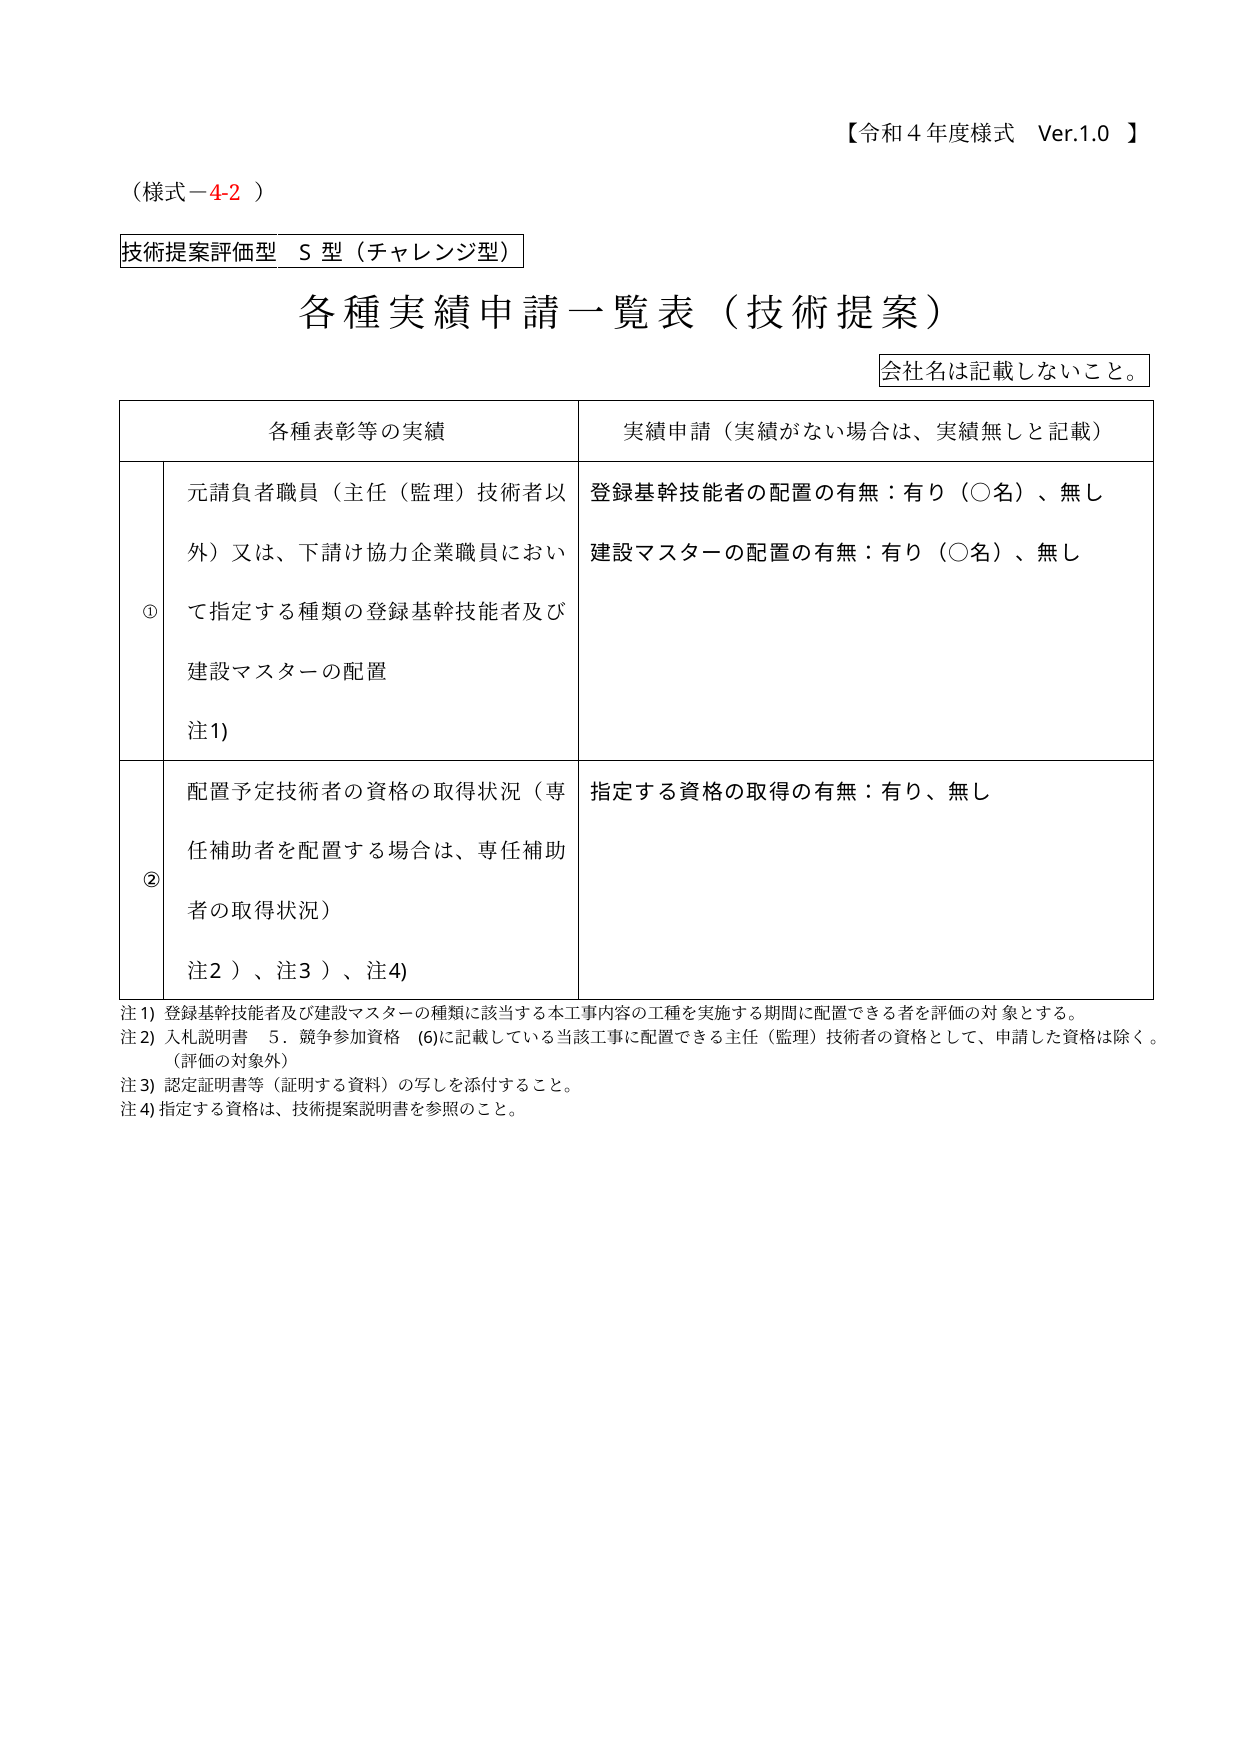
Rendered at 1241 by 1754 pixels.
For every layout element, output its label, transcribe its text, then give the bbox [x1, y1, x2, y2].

text 注1) 登録基幹技能者及び建設マスターの種類に該当する本工事内容の工種を実施する期間に配置できる者を評価の対 象とする。 [120, 1000, 1150, 1024]
table_cell 配置予定技術者の資格の取得状況（専任補助者を配置する場合は、専任補助者の取得状況） 注2）、注3）、注4) [164, 761, 578, 999]
table_cell 登録基幹技能者の配置の有無：有り（○名）、無し 建設マスターの配置の有無：有り（○名）、無し [579, 462, 1153, 759]
text 技術提案評価型S型（チャレンジ型） [120, 221, 1150, 281]
text 【令和４年度様式 Ver.1.0】 [120, 102, 1150, 162]
table_header 各種表彰等の実績 [120, 401, 578, 461]
text 各種実績申請一覧表（技術提案） [120, 281, 1150, 340]
table_cell 指定する資格の取得の有無：有り、無し [579, 761, 1153, 999]
text 会社名は記載しないこと。 [120, 340, 1150, 400]
table_cell 元請負者職員（主任（監理）技術者以外）又は、下請け協力企業職員において指定する種類の登録基幹技能者及び建設マスターの配置 注1) [164, 462, 578, 759]
table_header 実績申請（実績がない場合は、実績無しと記載） [579, 401, 1153, 461]
table_cell ① [120, 462, 163, 759]
text 注2) 入札説明書 ５．競争参加資格 (6)に記載している当該工事に配置できる主任（監理）技術者の資格として、申請した資格は除く。（評価の対象外） [120, 1024, 1150, 1072]
text 注3) 認定証明書等（証明する資料）の写しを添付すること。 [120, 1072, 1150, 1096]
text （様式－4-2） [120, 162, 1109, 221]
text 注4) 指定する資格は、技術提案説明書を参照のこと。 [120, 1096, 1150, 1120]
table_cell ② [120, 761, 163, 999]
